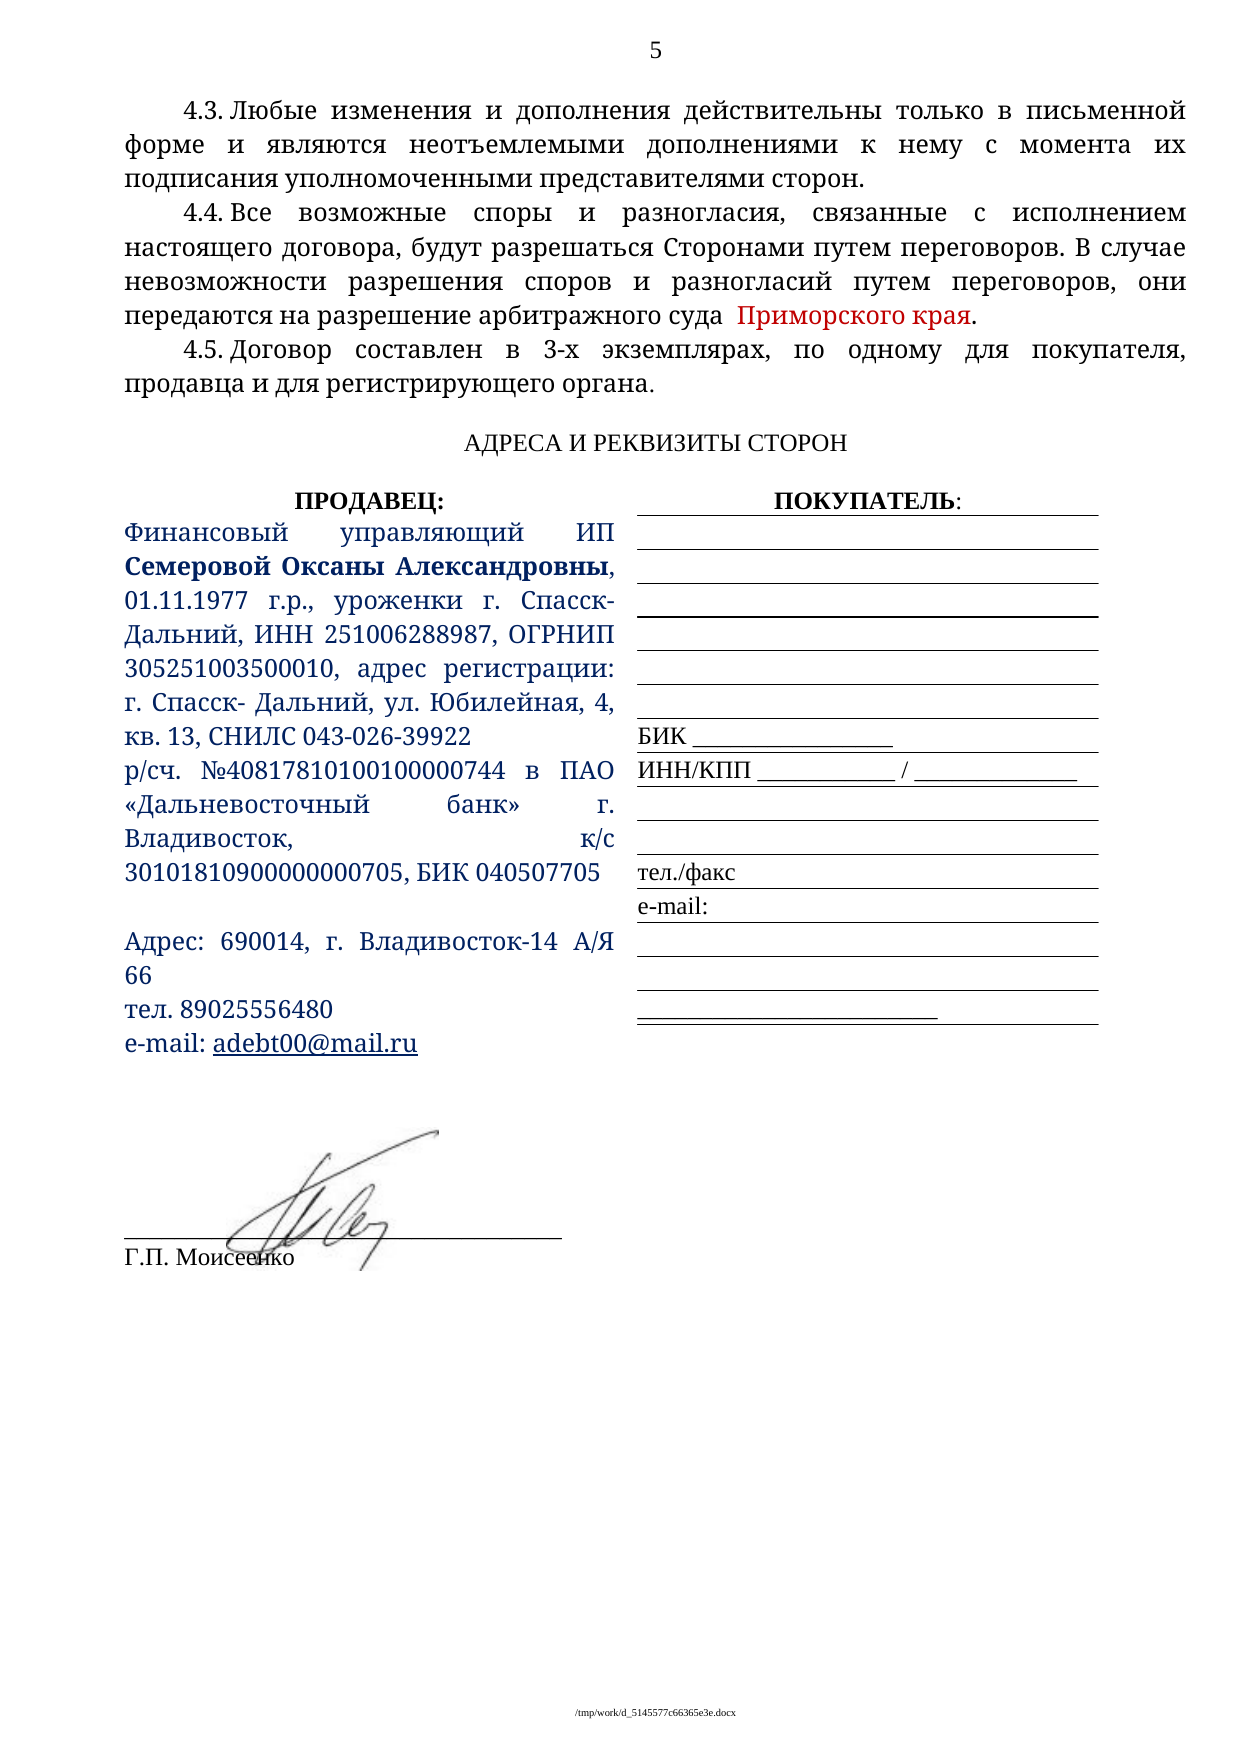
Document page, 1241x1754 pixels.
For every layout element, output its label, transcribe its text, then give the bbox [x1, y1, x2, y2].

text 4.5. Договор составлен в 3-х экземплярах, по одному для покупателя, продавца и для регистрирующего органа. [124, 331, 1187, 399]
table_header ПРОДАВЕЦ: Финансовый управляющий ИП Семеровой Оксаны Александровны, 01.11.1977 г.р., уроженки г. Спасск- Дальний, ИНН 251006288987, ОГРНИП 305251003500010, адрес регистрации: г. Спасск- Дальний, ул. Юбилейная, 4, кв. 13, СНИЛС 043-026-39922 р/сч. №40817810100100000744 в ПАО «Дальневосточный банк» г. Владивосток, к/с 30101810900000000705, БИК 040507705 Адрес: . Владивосток-14 А/Я 66 тел. 89025556480 e-mail: adebt00@mail.ru ___________________________________ Г.П. Моисеенко [113, 486, 626, 1270]
text 4.3. Любые изменения и дополнения действительны только в письменной форме и являются неотъемлемыми дополнениями к нему с момента их подписания уполномоченными представителями сторон. [124, 93, 1187, 195]
table_header ПОКУПАТЕЛЬ: БИК ________________ ИНН/КПП ___________ / _____________ тел./факс e-mail: ________________________ [626, 486, 1110, 1270]
text АДРЕСА И РЕКВИЗИТЫ СТОРОН [124, 428, 1187, 457]
text 4.4. Все возможные споры и разногласия, связанные с исполнением настоящего договора, будут разрешаться Сторонами путем переговоров. В случае невозможности разрешения споров и разногласий путем переговоров, они передаются на разрешение арбитражного суда Приморского края. [124, 195, 1187, 331]
